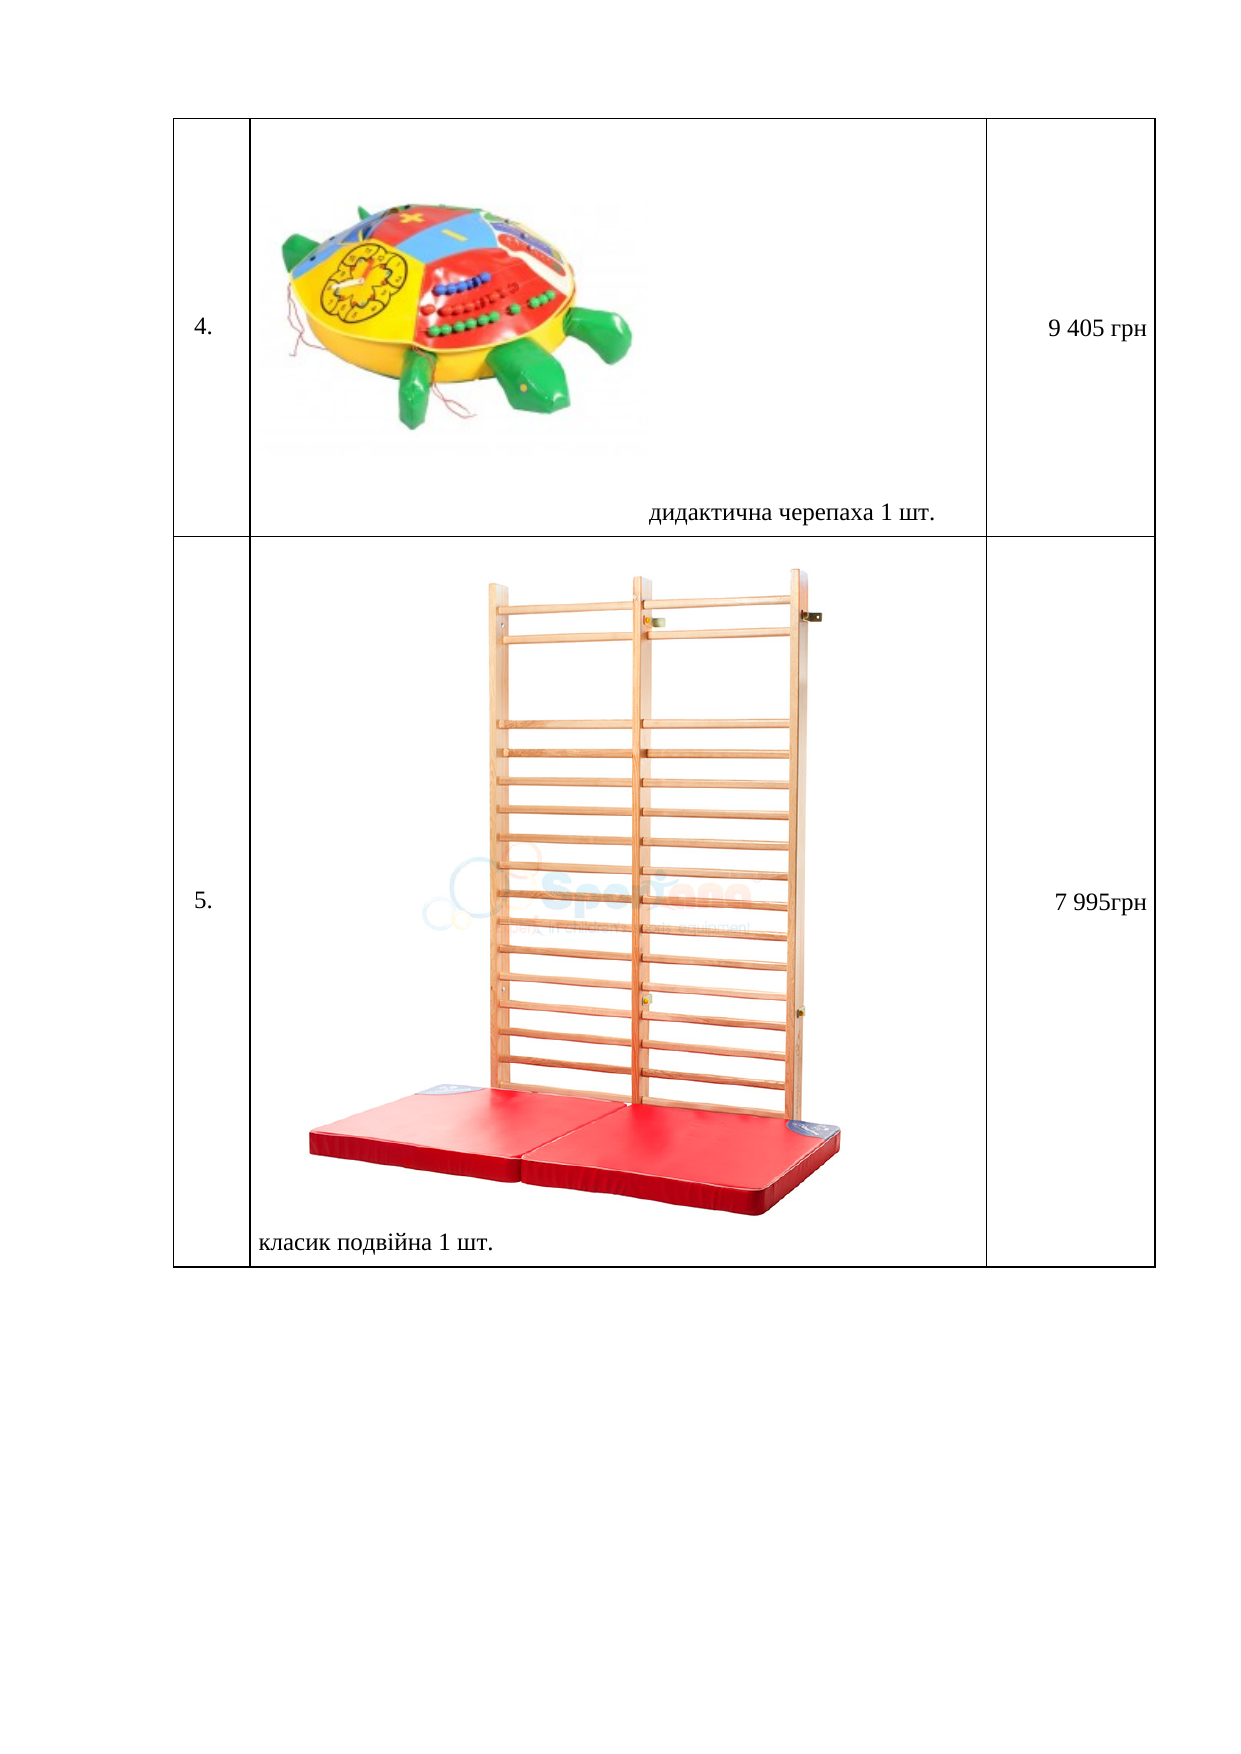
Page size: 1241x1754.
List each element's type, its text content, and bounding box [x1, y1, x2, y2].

table_cell 9 405 грн [987, 119, 1154, 536]
table_cell 4. [174, 119, 249, 536]
table_cell класик подвійна 1 шт. [251, 537, 986, 1266]
table_cell 7 995грн [987, 537, 1154, 1266]
table_cell 5. [174, 537, 249, 1266]
picture [258, 547, 926, 1228]
picture [258, 129, 649, 521]
table_cell дидактична черепаха 1 шт. [251, 119, 986, 536]
